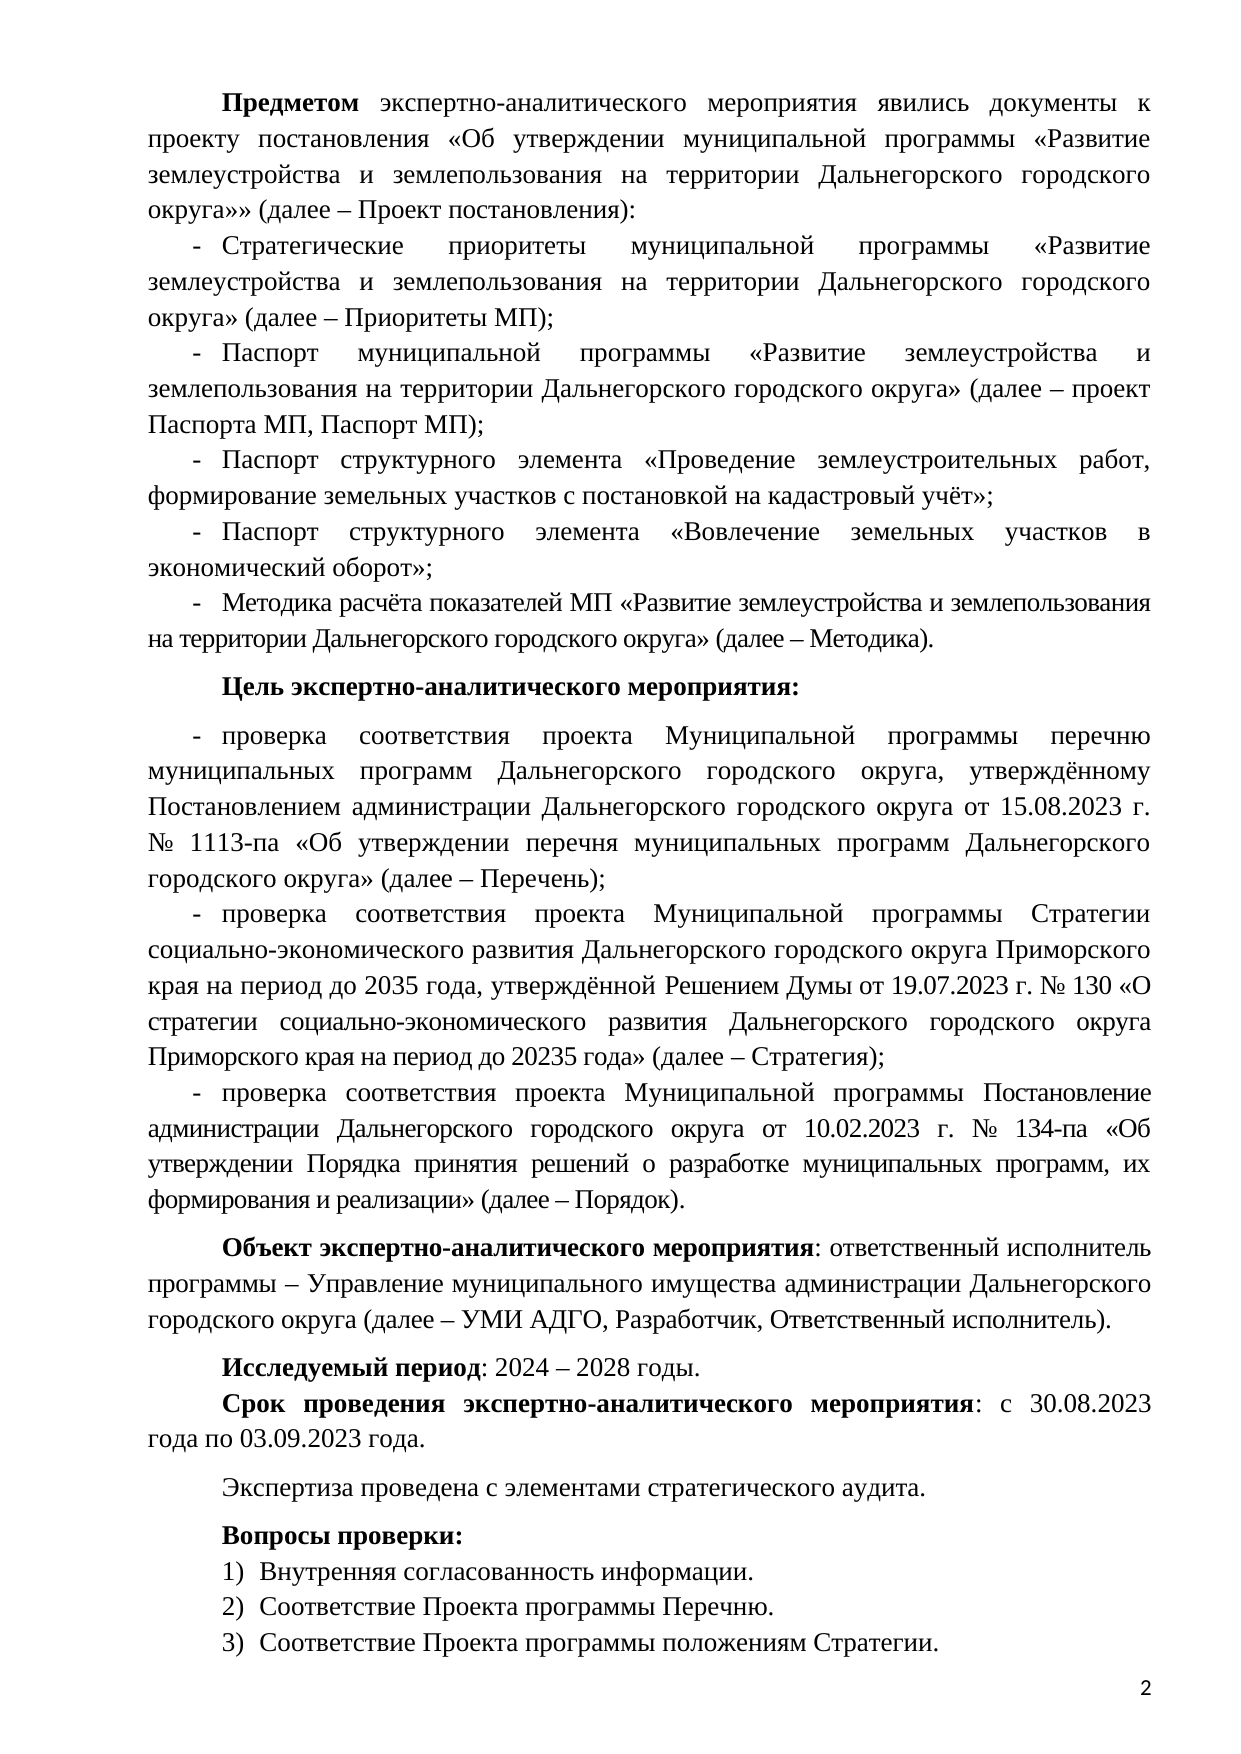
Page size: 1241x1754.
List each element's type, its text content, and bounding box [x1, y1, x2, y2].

text Исследуемый период: 2024 – 2028 годы. [148, 1351, 1152, 1382]
text Предметом экспертно-аналитического мероприятия явились документы к проекту постановления «Об утверждении муниципальной программы «Развитие землеустройства и землепользования на территории Дальнегорского городского округа»» (далее – Проект постановления): [148, 86, 1152, 225]
title Стратегические приоритеты муниципальной программы «Развитие землеустройства и землепользования на территории Дальнегорского городского округа» (далее – Приоритеты МП); [148, 229, 1152, 332]
title Паспорт муниципальной программы «Развитие землеустройства и землепользования на территории Дальнегорского городского округа» (далее – проект Паспорта МП, Паспорт МП); [148, 336, 1152, 439]
title Объект экспертно-аналитического мероприятия: ответственный исполнитель программы – Управление муниципального имущества администрации Дальнегорского городского округа (далее – УМИ АДГО, Разработчик, Ответственный исполнитель). [148, 1231, 1152, 1334]
title проверка соответствия проекта Муниципальной программы Стратегии социально-экономического развития Дальнегорского городского округа Приморского края на период до 2035 года, утверждённой Решением Думы от 19.07.2023 г. № 130 «О стратегии социально-экономического развития Дальнегорского городского округа Приморского края на период до 20235 года» (далее – Стратегия); [148, 897, 1152, 1071]
text Цель экспертно-аналитического мероприятия: [148, 671, 1152, 702]
title Методика расчёта показателей МП «Развитие землеустройства и землепользования на территории Дальнегорского городского округа» (далее – Методика). [148, 587, 1152, 653]
title Соответствие Проекта программы Перечню. [222, 1591, 1152, 1622]
title Экспертиза проведена с элементами стратегического аудита. [222, 1471, 1152, 1502]
title проверка соответствия проекта Муниципальной программы Постановление администрации Дальнегорского городского округа от 10.02.2023 г. № 134-па «Об утверждении Порядка принятия решений о разработке муниципальных программ, их формирования и реализации» (далее – Порядок). [148, 1076, 1152, 1214]
title проверка соответствия проекта Муниципальной программы перечню муниципальных программ Дальнегорского городского округа, утверждённому Постановлением администрации Дальнегорского городского округа от 15.08.2023 г. № 1113-па «Об утверждении перечня муниципальных программ Дальнегорского городского округа» (далее – Перечень); [148, 719, 1152, 893]
title Соответствие Проекта программы положениям Стратегии. [222, 1626, 1152, 1657]
title Внутренняя согласованность информации. [222, 1555, 1152, 1586]
title Вопросы проверки: [222, 1519, 1152, 1550]
title Паспорт структурного элемента «Проведение землеустроительных работ, формирование земельных участков с постановкой на кадастровый учёт»; [148, 444, 1152, 511]
title Паспорт структурного элемента «Вовлечение земельных участков в экономический оборот»; [148, 515, 1152, 582]
title Срок проведения экспертно-аналитического мероприятия: с 30.08.2023 года по 03.09.2023 года. [148, 1387, 1152, 1454]
